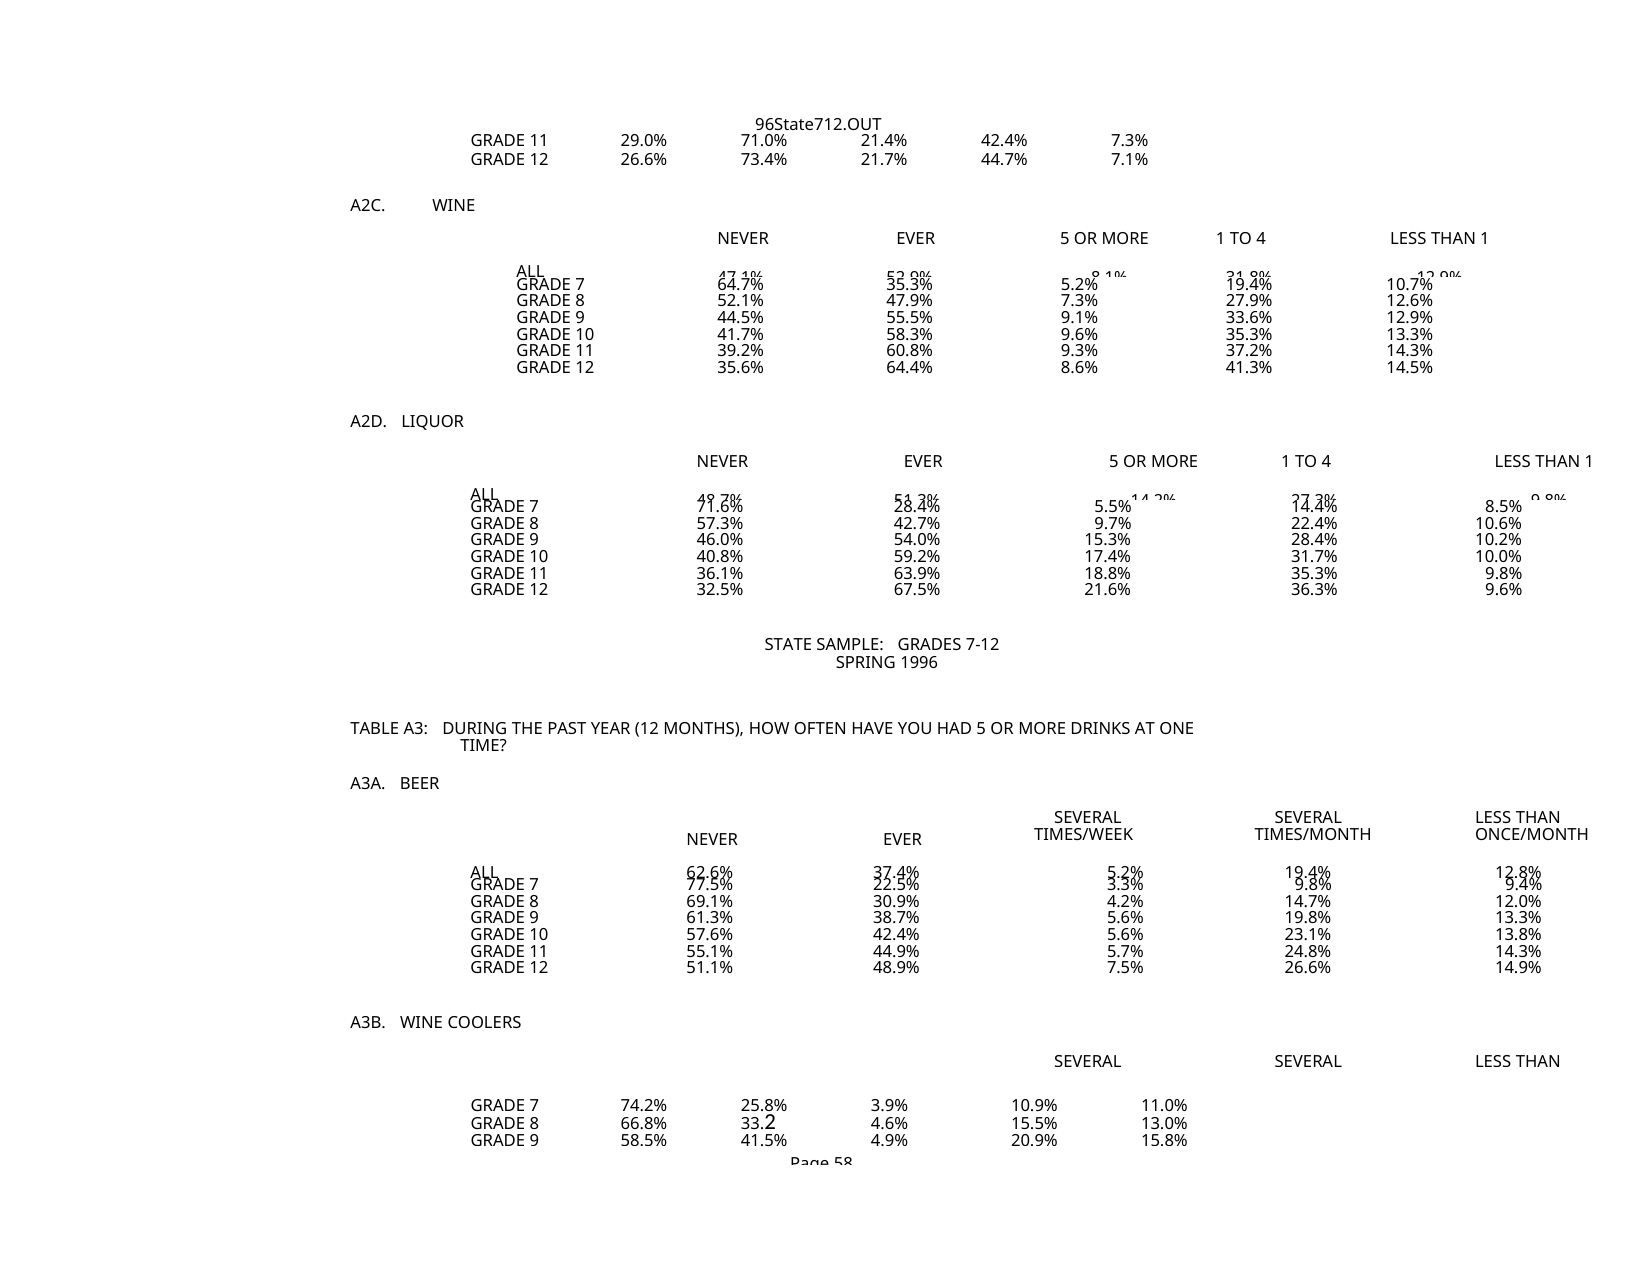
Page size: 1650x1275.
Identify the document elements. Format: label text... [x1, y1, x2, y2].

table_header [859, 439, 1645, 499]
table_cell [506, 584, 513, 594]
text TABLE A3: DURING THE PAST YEAR (12 MONTHS), HOW OFTEN HAVE YOU HAD 5 OR MORE DRINKS AT ONE TIME? [350, 721, 1195, 755]
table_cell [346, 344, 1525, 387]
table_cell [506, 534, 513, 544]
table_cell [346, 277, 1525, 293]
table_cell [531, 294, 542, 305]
text A3B. WINE COOLERS [350, 1010, 1417, 1033]
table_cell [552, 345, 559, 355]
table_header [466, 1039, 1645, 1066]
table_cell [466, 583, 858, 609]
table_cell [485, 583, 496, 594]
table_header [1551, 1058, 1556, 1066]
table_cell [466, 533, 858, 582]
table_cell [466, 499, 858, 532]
text SPRING 1996 [827, 655, 946, 672]
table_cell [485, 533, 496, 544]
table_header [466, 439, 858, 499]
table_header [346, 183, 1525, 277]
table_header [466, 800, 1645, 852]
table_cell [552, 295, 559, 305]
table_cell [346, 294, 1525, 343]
text A3A. BEER [350, 771, 1417, 794]
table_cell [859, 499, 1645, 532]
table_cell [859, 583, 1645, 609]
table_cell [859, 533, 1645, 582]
text STATE SAMPLE: GRADES 7-12 [747, 632, 1016, 655]
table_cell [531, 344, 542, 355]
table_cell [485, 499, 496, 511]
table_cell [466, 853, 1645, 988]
text A2D. LIQUOR [350, 410, 1417, 433]
